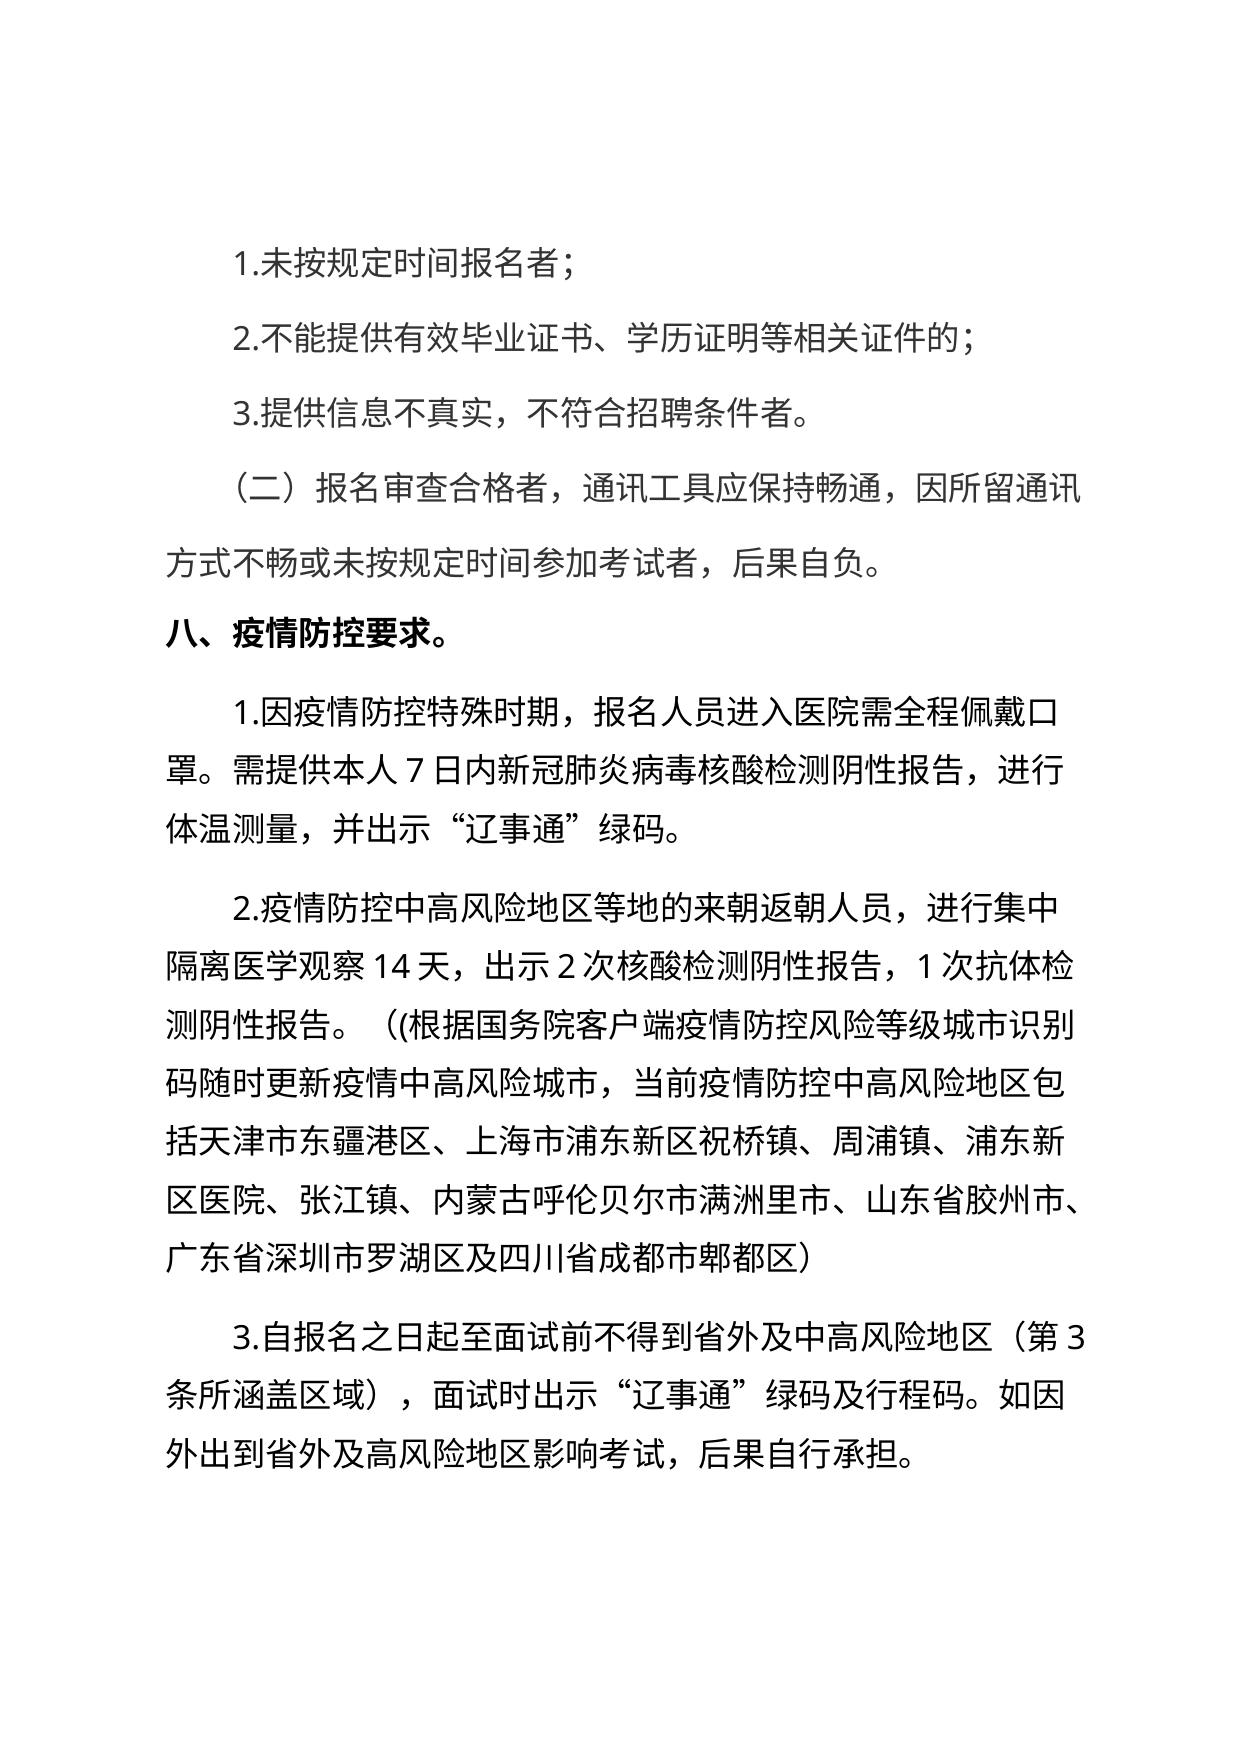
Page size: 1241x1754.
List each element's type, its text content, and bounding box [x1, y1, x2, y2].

text 1.因疫情防控特殊时期，报名人员进入医院需全程佩戴口罩。需提供本人7日内新冠肺炎病毒核酸检测阴性报告，进行体温测量，并出示“辽事通”绿码。 [165, 678, 1087, 853]
text 2.疫情防控中高风险地区等地的来朝返朝人员，进行集中隔离医学观察14天，出示2次核酸检测阴性报告，1次抗体检测阴性报告。（(根据国务院客户端疫情防控风险等级城市识别码随时更新疫情中高风险城市，当前疫情防控中高风险地区包括天津市东疆港区、上海市浦东新区祝桥镇、周浦镇、浦东新区医院、张江镇、内蒙古呼伦贝尔市满洲里市、山东省胶州市、广东省深圳市罗湖区及四川省成都市郫都区） [165, 874, 1087, 1282]
text 1.未按规定时间报名者； [165, 224, 1087, 299]
text 3.自报名之日起至面试前不得到省外及中高风险地区（第3条所涵盖区域），面试时出示“辽事通”绿码及行程码。如因外出到省外及高风险地区影响考试，后果自行承担。 [165, 1303, 1087, 1478]
text 八、疫情防控要求。 [165, 599, 1087, 657]
text 3.提供信息不真实，不符合招聘条件者。 [165, 374, 1087, 449]
text 2.不能提供有效毕业证书、学历证明等相关证件的； [165, 299, 1087, 374]
text （二）报名审查合格者，通讯工具应保持畅通，因所留通讯方式不畅或未按规定时间参加考试者，后果自负。 [165, 449, 1087, 599]
